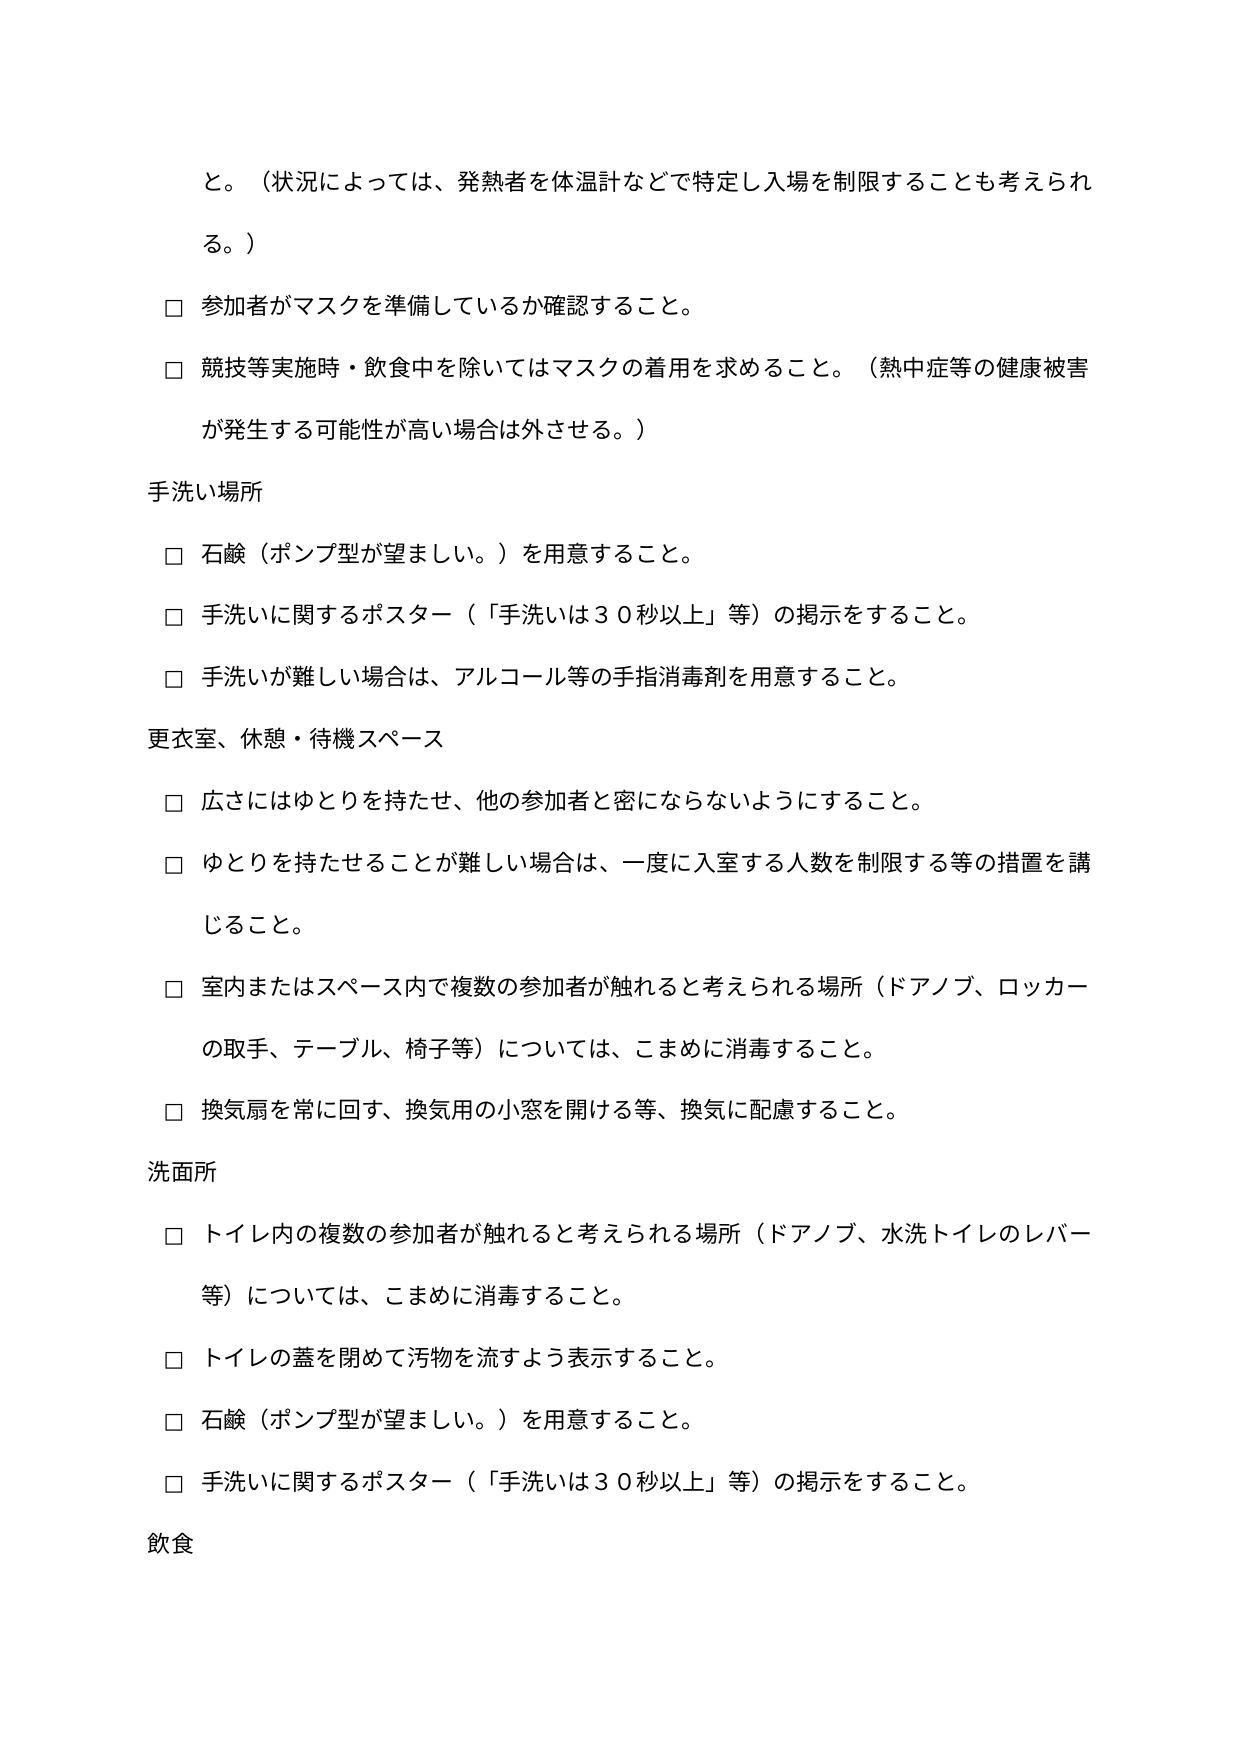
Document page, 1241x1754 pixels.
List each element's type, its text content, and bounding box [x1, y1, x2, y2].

text 洗面所 [148, 1140, 1092, 1202]
text 飲食 [148, 1511, 1092, 1573]
text 更衣室、休憩・待機スペース [148, 707, 1092, 769]
text 手洗い場所 [148, 459, 1092, 521]
list 参加者がマスクを準備しているか確認すること。 [163, 274, 1092, 336]
list 室内またはスペース内で複数の参加者が触れると考えられる場所（ドアノブ、ロッカーの取手、テーブル、椅子等）については、こまめに消毒すること。 [163, 954, 1092, 1078]
list 石鹸（ポンプ型が望ましい。）を用意すること。 [163, 521, 1092, 583]
list 石鹸（ポンプ型が望ましい。）を用意すること。 [163, 1387, 1092, 1449]
list 競技等実施時・飲食中を除いてはマスクの着用を求めること。（熱中症等の健康被害が発生する可能性が高い場合は外させる。） [163, 336, 1092, 459]
list 手洗いに関するポスター（「手洗いは３０秒以上」等）の掲示をすること。 [163, 583, 1092, 645]
list 広さにはゆとりを持たせ、他の参加者と密にならないようにすること。 [163, 769, 1092, 831]
list ゆとりを持たせることが難しい場合は、一度に入室する人数を制限する等の措置を講じること。 [163, 831, 1092, 954]
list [163, 150, 1092, 274]
list 換気扇を常に回す、換気用の小窓を開ける等、換気に配慮すること。 [163, 1078, 1092, 1140]
list トイレ内の複数の参加者が触れると考えられる場所（ドアノブ、水洗トイレのレバー等）については、こまめに消毒すること。 [163, 1202, 1092, 1326]
list 手洗いが難しい場合は、アルコール等の手指消毒剤を用意すること。 [163, 645, 1092, 707]
list トイレの蓋を閉めて汚物を流すよう表示すること。 [163, 1326, 1092, 1387]
list 手洗いに関するポスター（「手洗いは３０秒以上」等）の掲示をすること。 [163, 1449, 1092, 1511]
